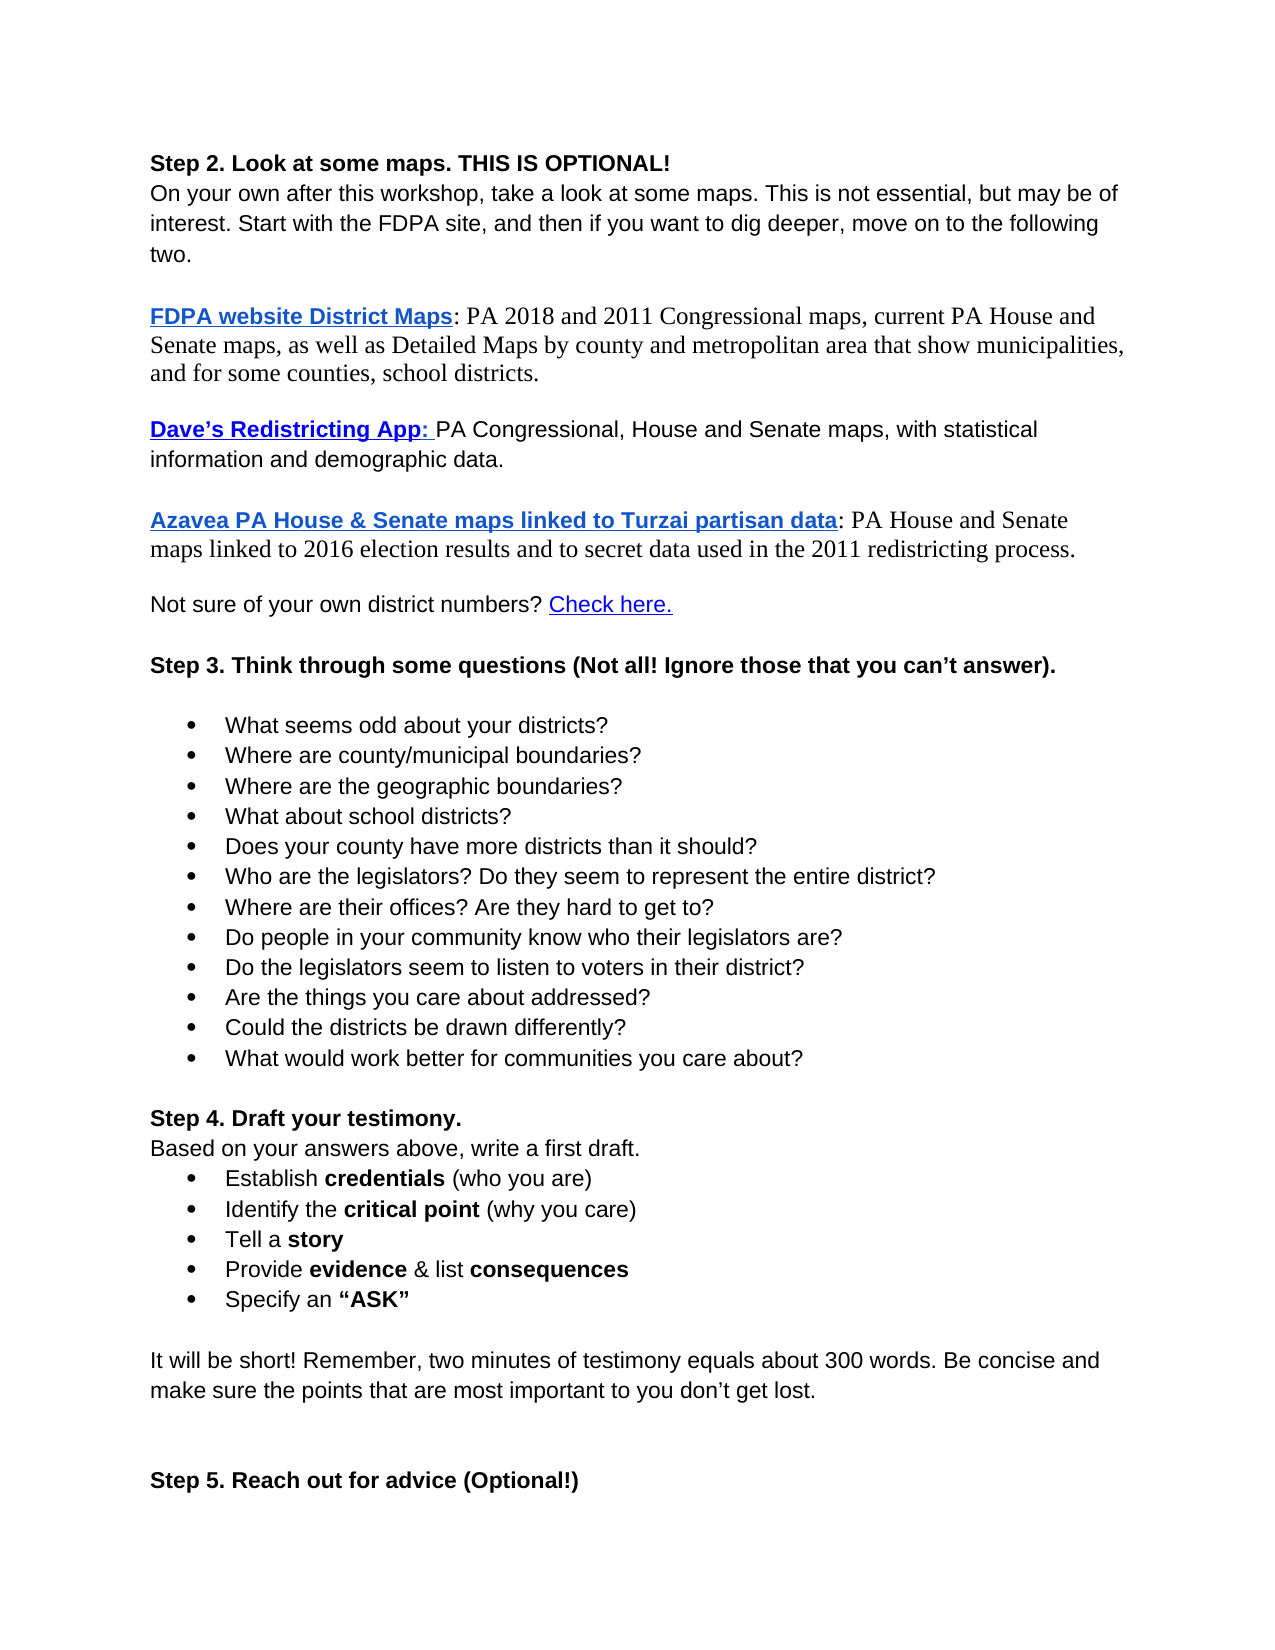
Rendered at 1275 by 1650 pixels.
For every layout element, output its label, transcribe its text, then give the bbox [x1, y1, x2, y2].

text Step 3. Think through some questions (Not all! Ignore those that you can’t answer). [150, 652, 1125, 708]
text Step 4. Draft your testimony. [150, 1105, 1125, 1131]
list Identify the critical point (why you care) [187, 1196, 1125, 1222]
text Not sure of your own district numbers? Check here. [150, 591, 1125, 618]
text Azavea PA House & Senate maps linked to Turzai partisan data: PA House and Senate maps linked to 2016 election results and to secret data used in the 2011 redistricting process. [150, 505, 1125, 563]
list Specify an “ASK” [187, 1286, 1125, 1313]
list Where are the geographic boundaries? [187, 773, 1125, 799]
text Dave’s Redistricting App: PA Congressional, House and Senate maps, with statistical information and demographic data. [150, 416, 1125, 473]
list Establish credentials (who you are) [187, 1165, 1125, 1192]
list Do people in your community know who their legislators are? [187, 924, 1125, 950]
list Where are their offices? Are they hard to get to? [187, 893, 1125, 920]
list What about school districts? [187, 803, 1125, 829]
list Are the things you care about addressed? [187, 984, 1125, 1011]
list Who are the legislators? Do they seem to represent the entire district? [187, 863, 1125, 890]
list Where are county/municipal boundaries? [187, 742, 1125, 769]
text On your own after this workshop, take a look at some maps. This is not essential, but may be of interest. Start with the FDPA site, and then if you want to dig deeper, move on to the following two. [150, 180, 1125, 267]
list Do the legislators seem to listen to voters in their district? [187, 954, 1125, 980]
list Provide evidence & list consequences [187, 1256, 1125, 1282]
text Step 5. Reach out for advice (Optional!) [150, 1467, 1125, 1494]
list Tell a story [187, 1226, 1125, 1252]
list Could the districts be drawn differently? [187, 1014, 1125, 1041]
list Does your county have more districts than it should? [187, 833, 1125, 859]
list What would work better for communities you care about? [187, 1044, 1125, 1071]
text FDPA website District Maps: PA 2018 and 2011 Congressional maps, current PA House and Senate maps, as well as Detailed Maps by county and metropolitan area that show municipalities, and for some counties, school districts. [150, 301, 1125, 387]
list What seems odd about your districts? [187, 712, 1125, 739]
text Based on your answers above, write a first draft. [150, 1135, 1125, 1162]
text Step 2. Look at some maps. THIS IS OPTIONAL! [150, 150, 1125, 176]
text It will be short! Remember, two minutes of testimony equals about 300 words. Be concise and make sure the points that are most important to you don’t get lost. [150, 1347, 1125, 1403]
